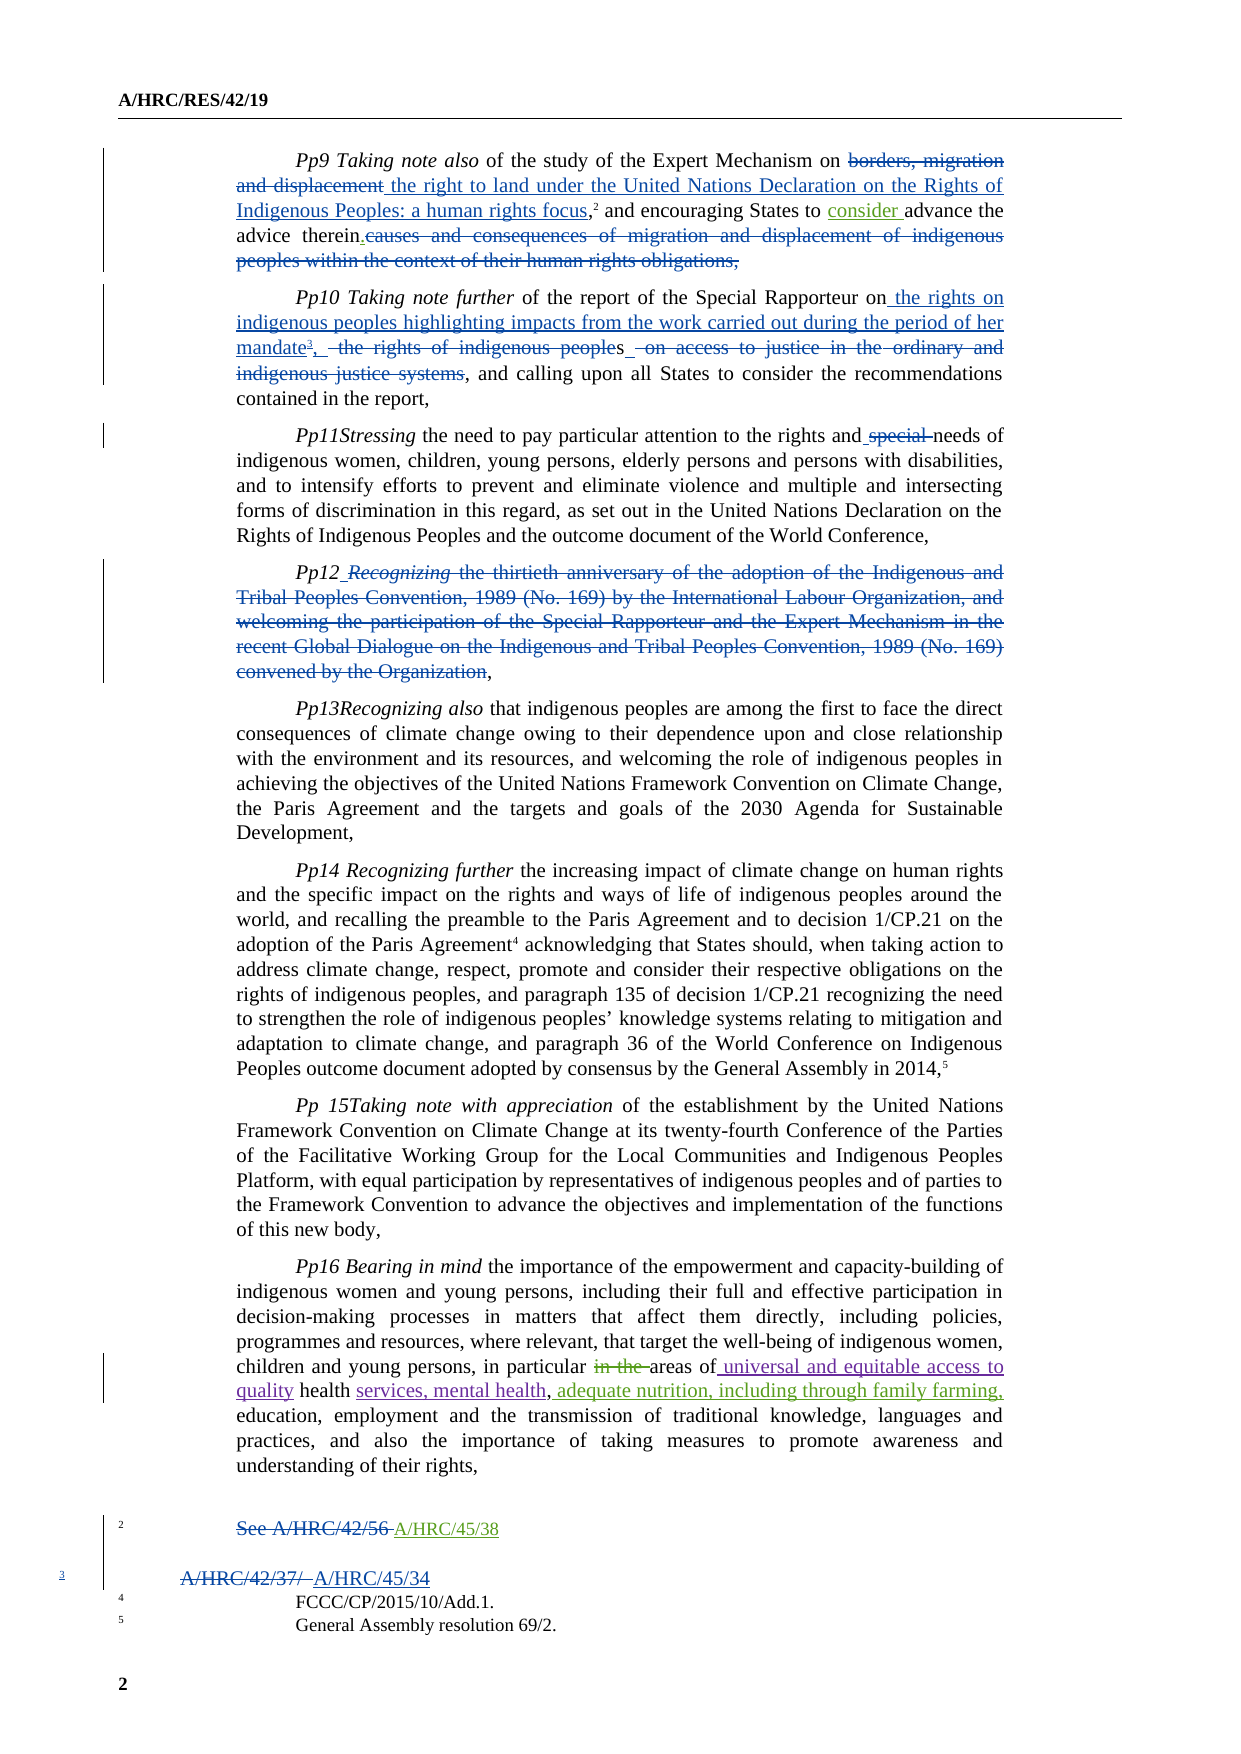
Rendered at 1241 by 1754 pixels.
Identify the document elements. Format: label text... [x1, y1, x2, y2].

text Pp10 Taking note further of the report of the Special Rapporteur ons, and calling upon all States to consider the recommendations contained in the report, [236, 284, 1004, 330]
text Pp 15Taking note with appreciation of the establishment by the United Nations Framework Convention on Climate Change at its twenty-fourth Conference of the Parties of the Facilitative Working Group for the Local Communities and Indigenous Peoples Platform, with equal participation by representatives of indigenous peoples and of parties to the Framework Convention to advance the objectives and implementation of the functions of this new body, [236, 1092, 1004, 1241]
text Pp13Recognizing also that indigenous peoples are among the first to face the direct consequences of climate change owing to their dependence upon and close relationship with the environment and its resources, and welcoming the role of indigenous peoples in achieving the objectives of the United Nations Framework Convention on Climate Change, the Paris Agreement and the targets and goals of the 2030 Agenda for Sustainable Development, [236, 696, 1004, 844]
text Pp12, [236, 599, 1004, 622]
text Pp9 Taking note also of the study of the Expert Mechanism on , and encouraging States to advance the advice therein [236, 148, 1004, 272]
text Pp12, [236, 559, 1004, 598]
text Pp10 Taking note further of the report of the Special Rapporteur ons, and calling upon all States to consider the recommendations contained in the report, [236, 332, 1004, 410]
text Pp16 Bearing in mind the importance of the empowerment and capacity-building of indigenous women and young persons, including their full and effective participation in decision-making processes in matters that affect them directly, including policies, programmes and resources, where relevant, that target the well-being of indigenous women, children and young persons, in particular areas of health , education, employment and the transmission of traditional knowledge, languages and practices, and also the importance of taking measures to promote awareness and understanding of their rights, [236, 1254, 1004, 1477]
text Pp11Stressing the need to pay particular attention to the rights andneeds of indigenous women, children, young persons, elderly persons and persons with disabilities, and to intensify efforts to prevent and eliminate violence and multiple and intersecting forms of discrimination in this regard, as set out in the United Nations Declaration on the Rights of Indigenous Peoples and the outcome document of the World Conference, [236, 423, 1004, 547]
text Pp14 Recognizing further the increasing impact of climate change on human rights and the specific impact on the rights and ways of life of indigenous peoples around the world, and recalling the preamble to the Paris Agreement and to decision 1/CP.21 on the adoption of the Paris Agreement acknowledging that States should, when taking action to address climate change, respect, promote and consider their respective obligations on the rights of indigenous peoples, and paragraph 135 of decision 1/CP.21 recognizing the need to strengthen the role of indigenous peoples’ knowledge systems relating to mitigation and adaptation to climate change, and paragraph 36 of the World Conference on Indigenous Peoples outcome document adopted by consensus by the General Assembly in 2014, [236, 857, 1004, 1080]
text Pp12, [236, 624, 1004, 647]
text Pp12, [236, 648, 1004, 683]
